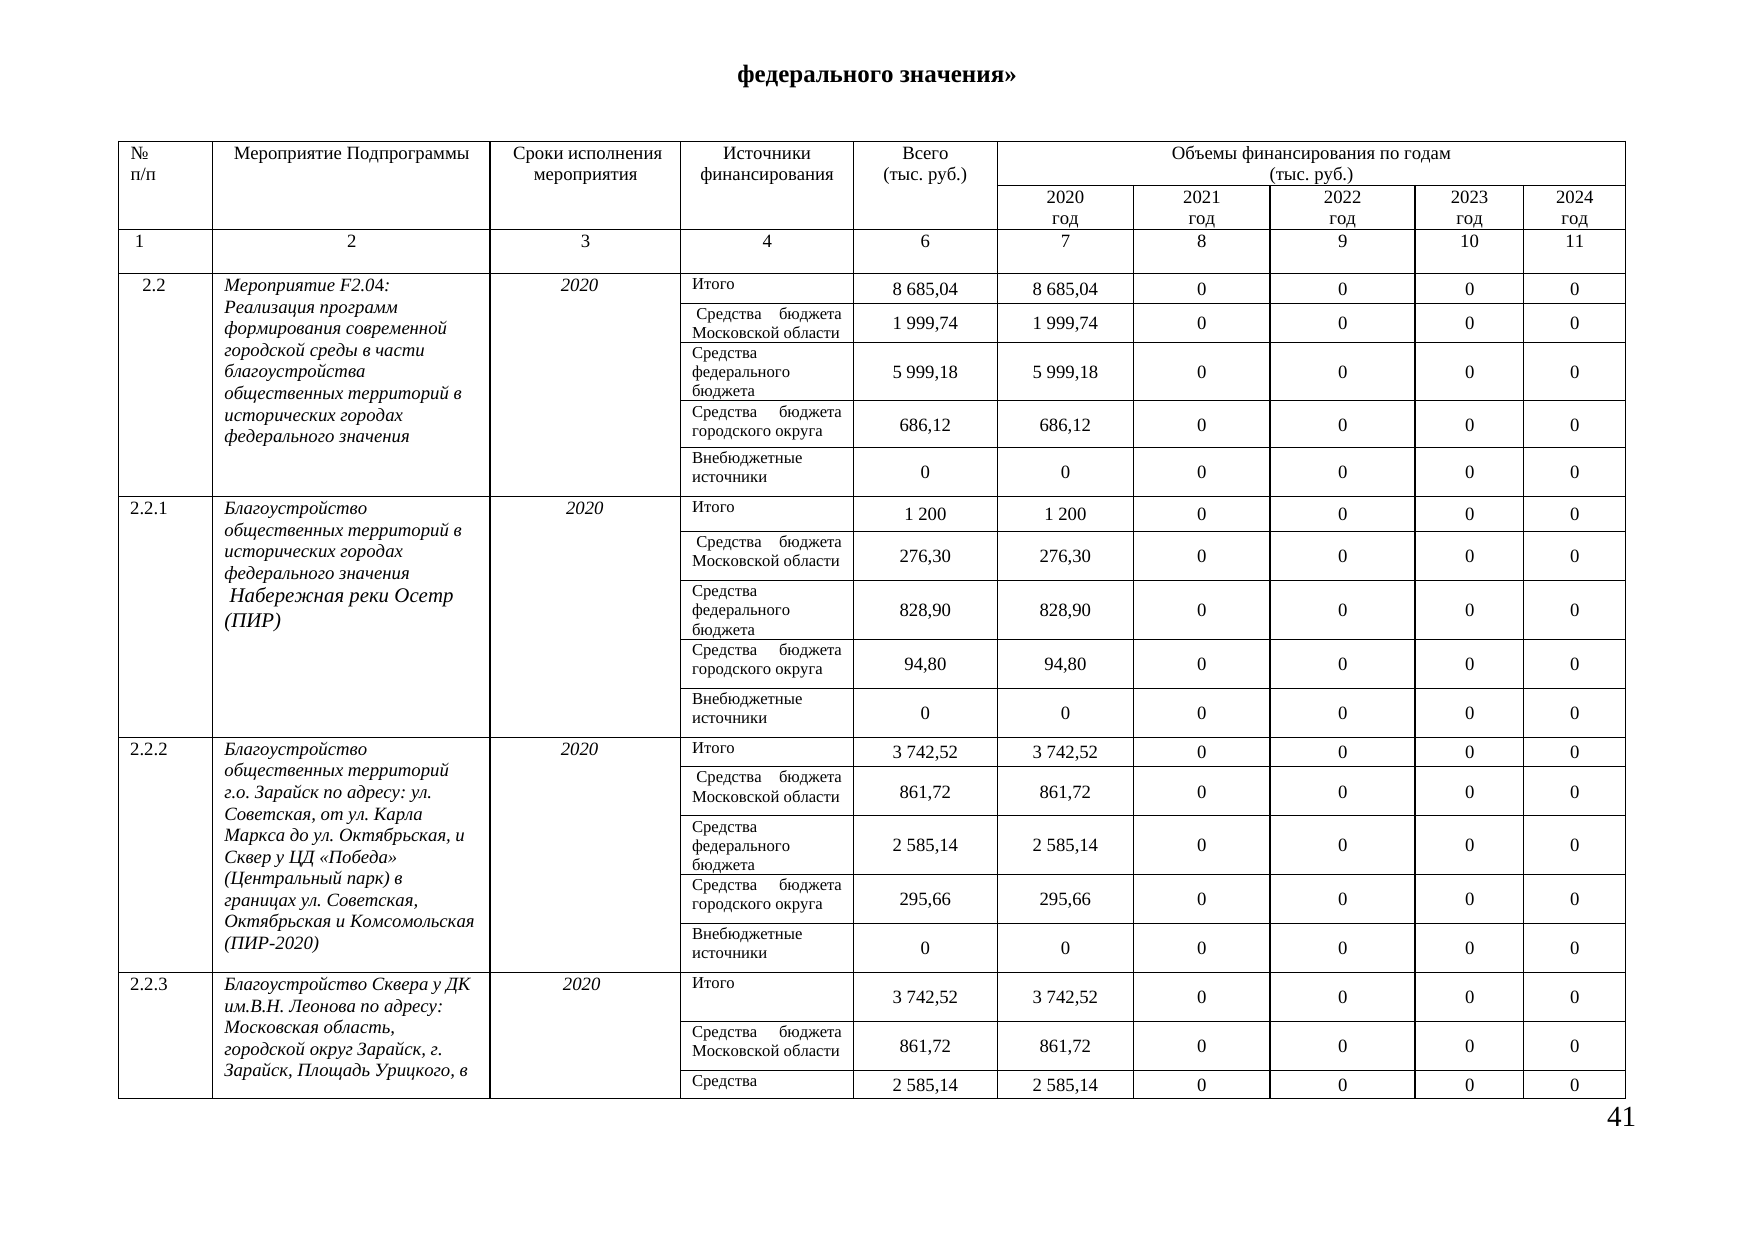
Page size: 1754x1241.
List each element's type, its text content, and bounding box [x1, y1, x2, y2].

table_cell 0 [1416, 448, 1523, 496]
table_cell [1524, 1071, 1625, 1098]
table_cell Средства бюджета городского округа [681, 401, 853, 447]
table_cell 10 [1416, 230, 1523, 273]
table_cell 1 [119, 230, 212, 273]
table_cell 0 [1416, 304, 1523, 342]
table_cell 0 [1524, 738, 1625, 766]
table_header № п/п [119, 142, 212, 229]
table_cell 0 [1416, 532, 1523, 580]
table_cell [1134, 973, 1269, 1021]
table_cell 1 999,74 [998, 304, 1133, 342]
table_cell 0 [1524, 343, 1625, 400]
table_cell 2.2.1 [119, 497, 212, 737]
table_cell 6 [854, 230, 997, 273]
table_cell 0 [1271, 738, 1414, 766]
table_cell 4 [681, 230, 853, 273]
table_cell 2020 [491, 738, 680, 972]
table_cell 0 [1271, 274, 1414, 302]
table_cell Мероприятие F2.04: Реализация программ формирования современной городской среды в части благоустройства общественных территорий в исторических городах федерального значения [213, 274, 489, 496]
table_cell 0 [1416, 343, 1523, 400]
table_cell 0 [1524, 767, 1625, 815]
table_cell 0 [1416, 689, 1523, 737]
table_cell Итого [681, 738, 853, 766]
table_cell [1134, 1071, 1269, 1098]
table_cell 0 [1134, 304, 1269, 342]
table_cell Средства бюджета Московской области [681, 532, 853, 580]
table_cell 11 [1524, 230, 1625, 273]
table_cell 295,66 [854, 875, 997, 923]
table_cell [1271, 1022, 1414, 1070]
table_cell 0 [998, 689, 1133, 737]
table_cell Благоустройство общественных территорий г.о. Зарайск по адресу: ул. Советская, от ул. Карла Маркса до ул. Октябрьская, и Сквер у ЦД «Победа» (Центральный парк) в границах ул. Советская, Октябрьская и Комсомольская (ПИР-2020) [213, 738, 489, 972]
table_cell 2.2.2 [119, 738, 212, 972]
table_cell 0 [1134, 816, 1269, 874]
table_cell 0 [1134, 581, 1269, 638]
table_cell 2 585,14 [854, 816, 997, 874]
table_header Мероприятие Подпрограммы [213, 142, 489, 229]
table_cell 2020 год [998, 186, 1133, 229]
table_cell 0 [1271, 640, 1414, 688]
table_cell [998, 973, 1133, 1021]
table_cell 0 [1416, 274, 1523, 302]
table_cell 0 [1524, 532, 1625, 580]
table_header Всего (тыс. руб.) [854, 142, 997, 229]
table_cell 828,90 [854, 581, 997, 638]
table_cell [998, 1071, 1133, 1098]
table_cell 3 742,52 [998, 738, 1133, 766]
table_cell Средства федерального бюджета [681, 581, 853, 638]
table_cell 276,30 [854, 532, 997, 580]
table_cell 0 [1134, 875, 1269, 923]
table_cell 0 [1271, 401, 1414, 447]
table_cell 0 [1524, 497, 1625, 531]
table_cell 0 [1134, 640, 1269, 688]
table_cell 0 [1134, 532, 1269, 580]
table_cell 0 [1271, 448, 1414, 496]
table_cell 94,80 [854, 640, 997, 688]
table_cell 828,90 [998, 581, 1133, 638]
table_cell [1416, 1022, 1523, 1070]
table_cell 0 [1134, 448, 1269, 496]
table_cell 0 [1134, 497, 1269, 531]
table_cell Внебюджетные источники [681, 689, 853, 737]
table_cell Итого [681, 274, 853, 302]
table_cell 0 [1524, 640, 1625, 688]
table_cell Средства федерального бюджета [681, 343, 853, 400]
table_cell 0 [1416, 581, 1523, 638]
table_cell 2022 год [1271, 186, 1414, 229]
table_cell 0 [1271, 924, 1414, 972]
table_cell 0 [1524, 581, 1625, 638]
table_cell 0 [1524, 401, 1625, 447]
table_cell Средства бюджета городского округа [681, 640, 853, 688]
table_cell 0 [1134, 924, 1269, 972]
table_cell 0 [1271, 816, 1414, 874]
table_cell 0 [1271, 532, 1414, 580]
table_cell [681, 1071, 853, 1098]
table_cell 0 [854, 924, 997, 972]
table_cell 0 [1524, 816, 1625, 874]
table_cell 8 685,04 [998, 274, 1133, 302]
table_cell 2 [213, 230, 489, 273]
table_cell 0 [854, 448, 997, 496]
table_cell Средства бюджета Московской области [681, 767, 853, 815]
table_cell 5 999,18 [854, 343, 997, 400]
table_cell 0 [1416, 738, 1523, 766]
table_cell 0 [1524, 875, 1625, 923]
table_cell 94,80 [998, 640, 1133, 688]
table_cell 2024 год [1524, 186, 1625, 229]
table_cell 276,30 [998, 532, 1133, 580]
table_cell Средства бюджета городского округа [681, 875, 853, 923]
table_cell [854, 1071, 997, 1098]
table_cell 2 585,14 [998, 816, 1133, 874]
table_cell 0 [1416, 816, 1523, 874]
table_cell Средства бюджета Московской области [681, 304, 853, 342]
table_cell Итого [681, 497, 853, 531]
table_cell 0 [998, 448, 1133, 496]
table_cell 861,72 [998, 767, 1133, 815]
table_cell 5 999,18 [998, 343, 1133, 400]
table_cell 0 [1134, 689, 1269, 737]
table_cell 0 [1271, 581, 1414, 638]
table_cell Итого [681, 973, 853, 1021]
table_cell 686,12 [998, 401, 1133, 447]
table_cell 2021 год [1134, 186, 1269, 229]
table_cell Средства федерального бюджета [681, 816, 853, 874]
table_cell 0 [1271, 767, 1414, 815]
table_cell 0 [1416, 924, 1523, 972]
table_cell 0 [1416, 767, 1523, 815]
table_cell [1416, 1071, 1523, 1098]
table_cell 1 999,74 [854, 304, 997, 342]
table_cell 0 [1134, 401, 1269, 447]
table_cell 0 [1524, 924, 1625, 972]
table_header Сроки исполнения мероприятия [491, 142, 680, 229]
table_cell 0 [1416, 401, 1523, 447]
table_cell 686,12 [854, 401, 997, 447]
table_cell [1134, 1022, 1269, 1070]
table_cell 7 [998, 230, 1133, 273]
table_cell 3 [491, 230, 680, 273]
table_header Объемы финансирования по годам (тыс. руб.) [998, 142, 1625, 185]
table_cell 0 [1271, 343, 1414, 400]
table_cell 3 742,52 [854, 738, 997, 766]
table_cell 2020 [491, 497, 680, 737]
table_cell 0 [1271, 304, 1414, 342]
table_cell 0 [1271, 689, 1414, 737]
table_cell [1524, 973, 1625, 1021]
table_cell 0 [1524, 448, 1625, 496]
table_cell 0 [1134, 738, 1269, 766]
table_cell 1 200 [998, 497, 1133, 531]
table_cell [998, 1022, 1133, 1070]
table_cell 2020 [491, 973, 680, 1098]
table_cell 0 [1134, 767, 1269, 815]
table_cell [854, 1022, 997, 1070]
table_cell 0 [1134, 274, 1269, 302]
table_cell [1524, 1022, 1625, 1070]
table_cell 9 [1271, 230, 1414, 273]
table_cell 0 [1524, 304, 1625, 342]
table_cell 0 [1271, 875, 1414, 923]
table_cell 2.2 [119, 274, 212, 496]
table_header Источники финансирования [681, 142, 853, 229]
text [118, 59, 1636, 88]
table_cell 0 [1524, 689, 1625, 737]
table_cell Благоустройство общественных территорий в исторических городах федерального значения Набережная реки Осетр (ПИР) [213, 497, 489, 737]
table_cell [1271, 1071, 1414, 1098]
table_cell 2.2.3 [119, 973, 212, 1098]
table_cell 0 [854, 689, 997, 737]
table_cell 2023 год [1416, 186, 1523, 229]
table_cell 8 685,04 [854, 274, 997, 302]
table_cell Благоустройство Сквера у ДК им.В.Н. Леонова по адресу: Московская область, городской округ Зарайск, г. Зарайск, Площадь Урицкого, в границах улиц Первомайская, Карла Маркса и Урицкого ПИР-2020 [213, 973, 489, 1098]
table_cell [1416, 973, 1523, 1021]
table_cell 0 [1134, 343, 1269, 400]
table_cell 0 [1416, 640, 1523, 688]
table_cell 8 [1134, 230, 1269, 273]
table_cell 0 [1416, 875, 1523, 923]
table_cell 0 [1271, 497, 1414, 531]
table_cell Внебюджетные источники [681, 448, 853, 496]
table_cell Внебюджетные источники [681, 924, 853, 972]
table_cell 861,72 [854, 767, 997, 815]
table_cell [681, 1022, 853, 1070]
table_cell 3 742,52 [854, 973, 997, 1021]
table_cell 295,66 [998, 875, 1133, 923]
table_cell 0 [1416, 497, 1523, 531]
table_cell 2020 [491, 274, 680, 496]
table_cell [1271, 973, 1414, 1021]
table_cell 0 [1524, 274, 1625, 302]
table_cell 1 200 [854, 497, 997, 531]
table_cell 0 [998, 924, 1133, 972]
